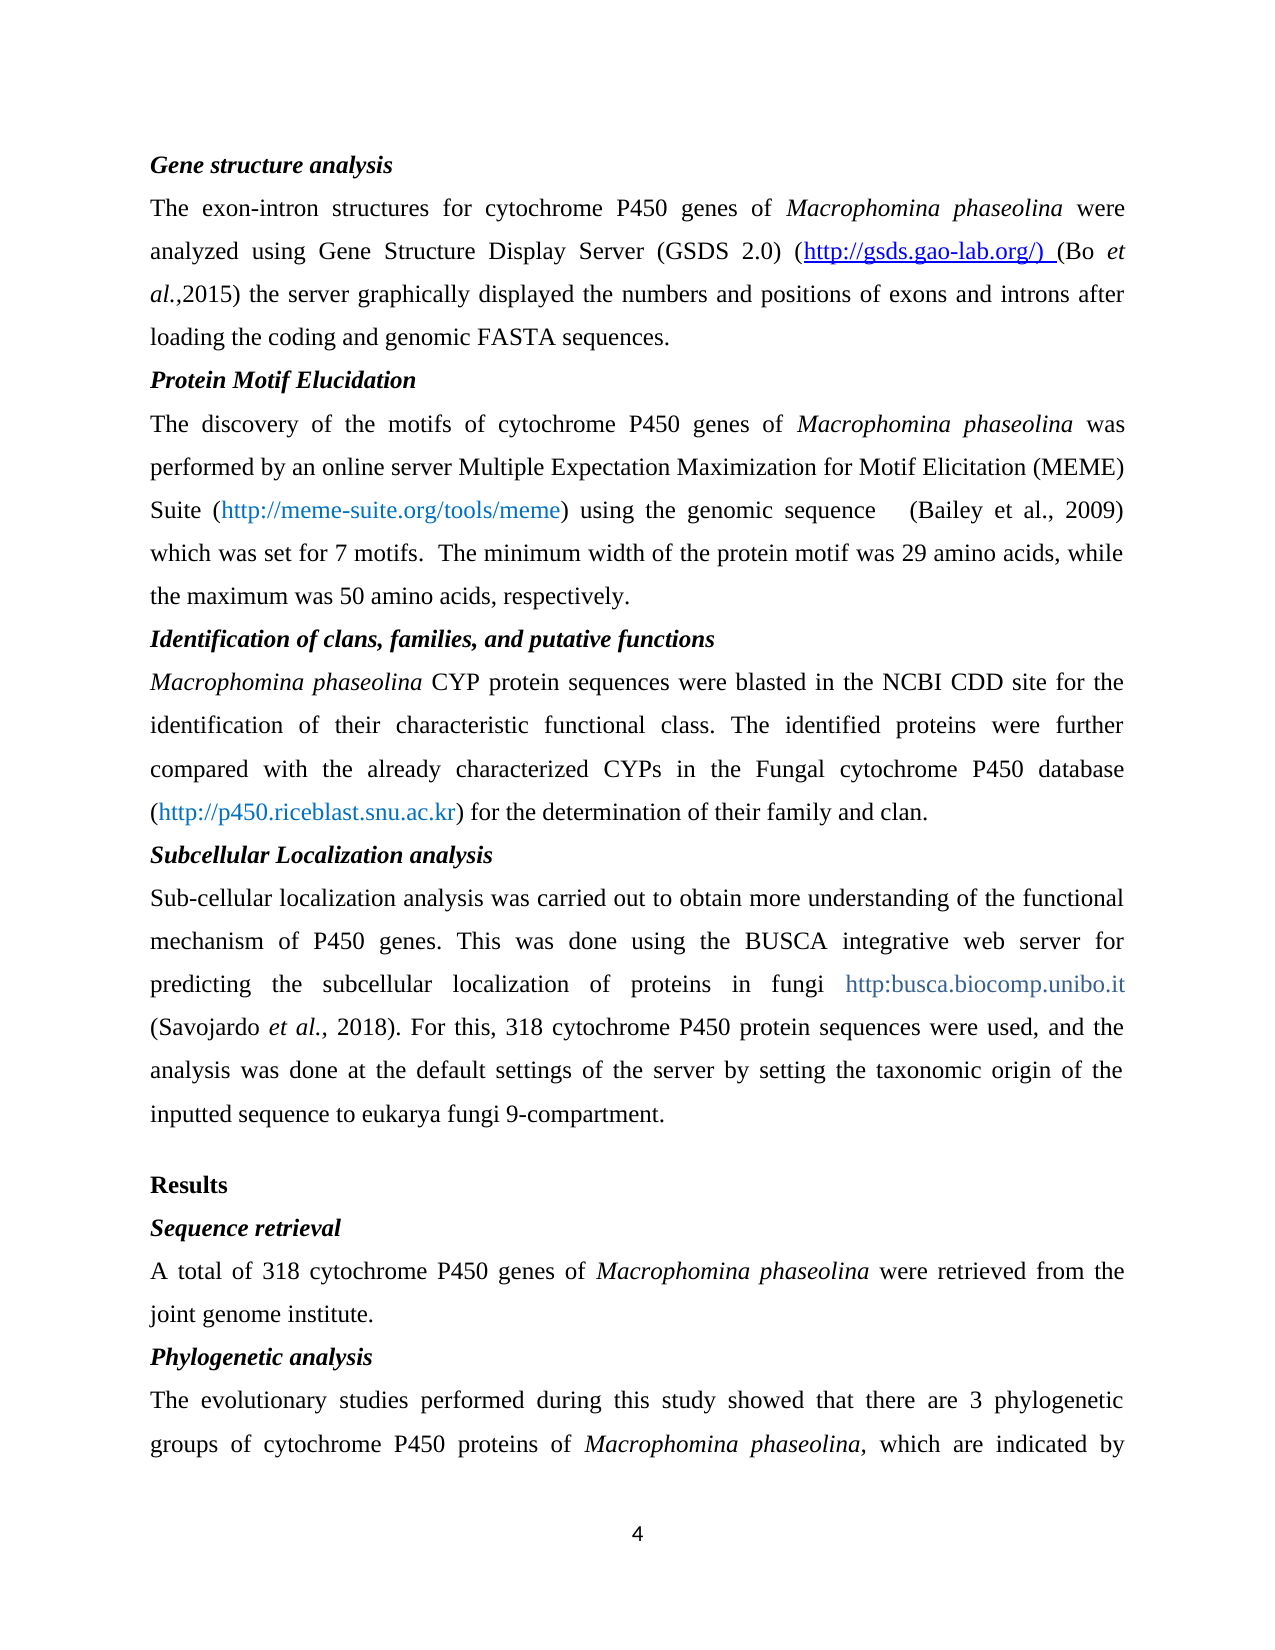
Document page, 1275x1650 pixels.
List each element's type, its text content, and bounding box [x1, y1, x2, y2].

text Subcellular Localization analysis [150, 840, 1125, 869]
text Protein Motif Elucidation [150, 366, 1125, 394]
text The exon-intron structures for cytochrome P450 genes of Macrophomina phaseolina were analyzed using Gene Structure Display Server (GSDS 2.0) (http://gsds.gao-lab.org/) (Bo et al.,2015) the server graphically displayed the numbers and positions of exons and introns after loading the coding and genomic FASTA sequences. [150, 193, 1125, 351]
text Gene structure analysis [150, 150, 1125, 179]
text Sub-cellular localization analysis was carried out to obtain more understanding of the functional mechanism of P450 genes. This was done using the BUSCA integrative web server for predicting the subcellular localization of proteins in fungi http:busca.biocomp.unibo.it (Savojardo et al., 2018). For this, 318 cytochrome P450 protein sequences were used, and the analysis was done at the default settings of the server by setting the taxonomic origin of the inputted sequence to eukarya fungi 9-compartment. [150, 883, 1125, 1127]
text The discovery of the motifs of cytochrome P450 genes of Macrophomina phaseolina was performed by an online server Multiple Expectation Maximization for Motif Elicitation (MEME) Suite (http://meme-suite.org/tools/meme) using the genomic sequence (Bailey et al., 2009) which was set for 7 motifs. The minimum width of the protein motif was 29 amino acids, while the maximum was 50 amino acids, respectively. [150, 409, 1125, 610]
text Sequence retrieval [150, 1213, 1126, 1242]
text Identification of clans, families, and putative functions [150, 624, 1125, 653]
text Results [150, 1170, 1125, 1199]
text Macrophomina phaseolina CYP protein sequences were blasted in the NCBI CDD site for the identification of their characteristic functional class. The identified proteins were further compared with the already characterized CYPs in the Fungal cytochrome P450 database (http://p450.riceblast.snu.ac.kr) for the determination of their family and clan. [150, 667, 1125, 826]
text A total of 318 cytochrome P450 genes of Macrophomina phaseolina were retrieved from the joint genome institute. [150, 1256, 1125, 1328]
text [150, 1386, 1125, 1457]
text Phylogenetic analysis [150, 1342, 1125, 1371]
